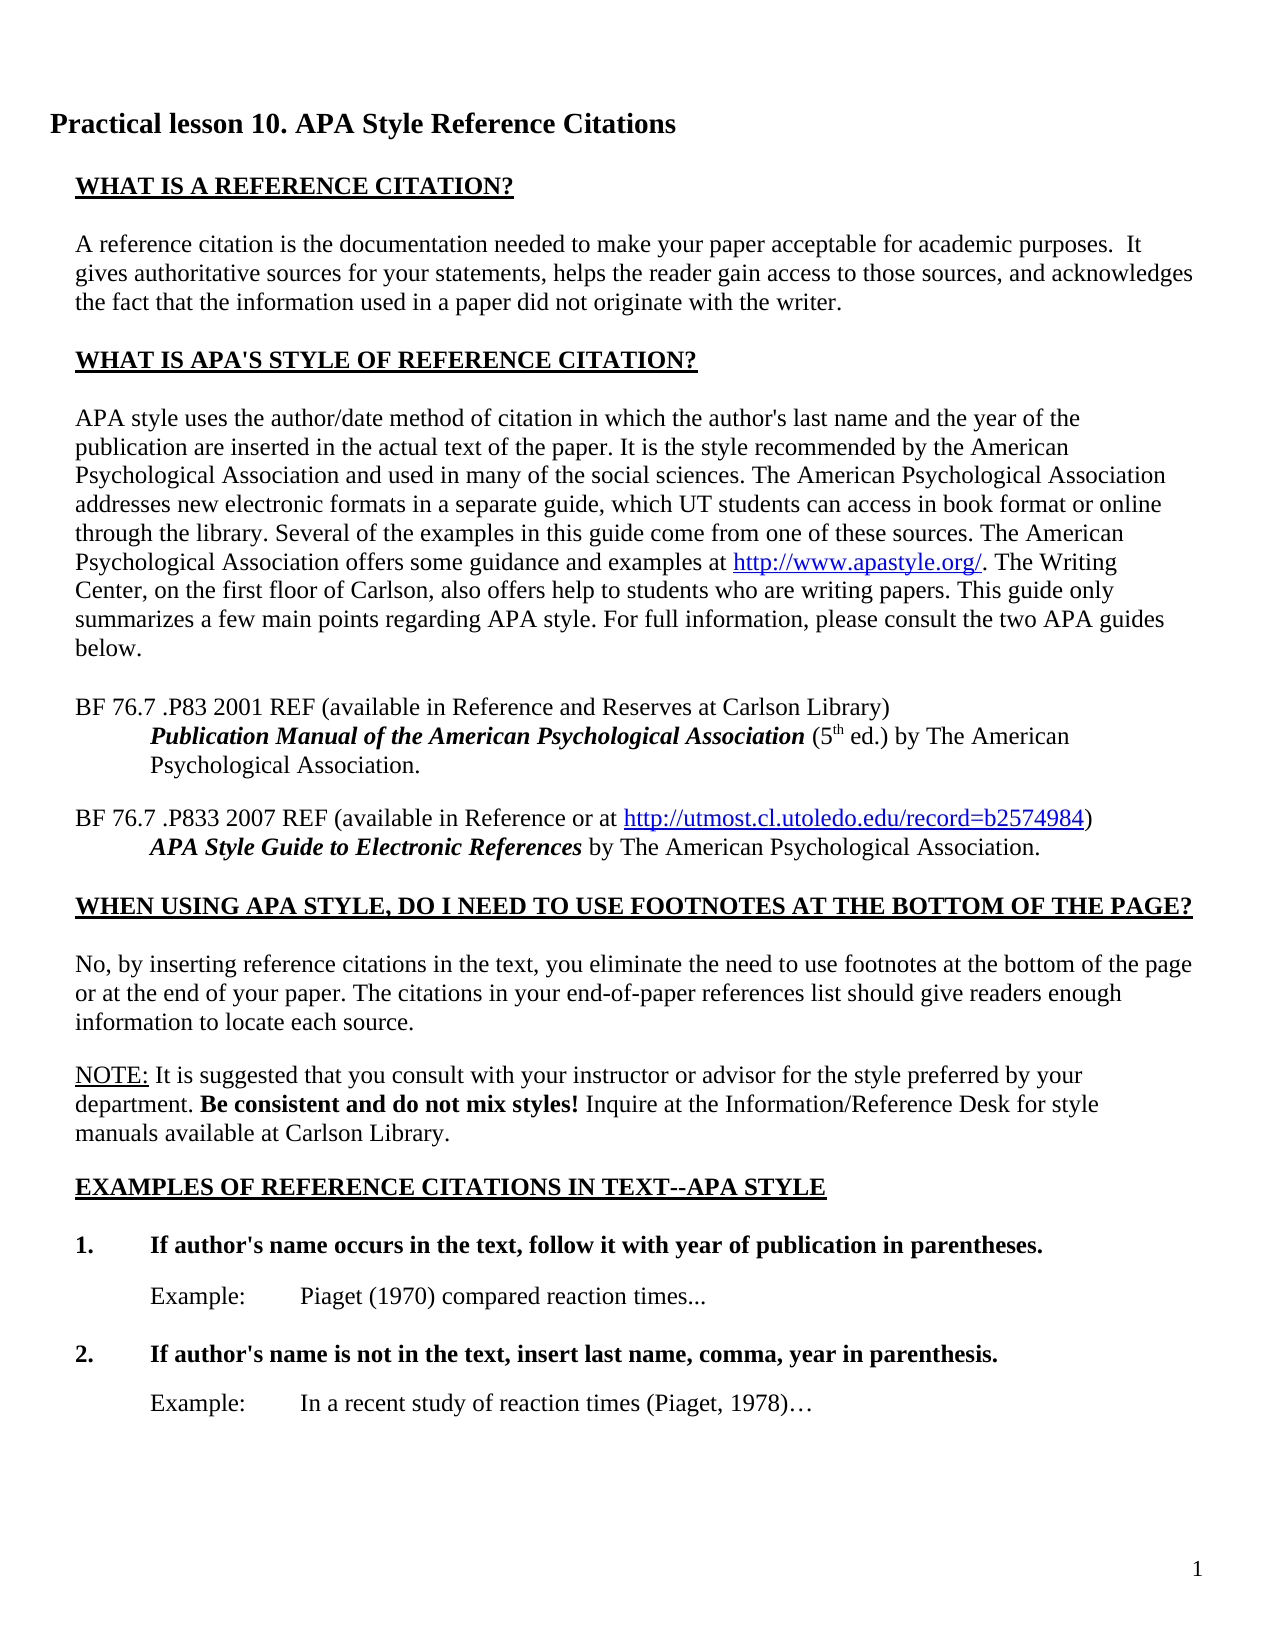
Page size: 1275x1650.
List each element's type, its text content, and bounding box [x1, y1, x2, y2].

text EXAMPLES OF REFERENCE CITATIONS IN TEXT--APA STYLE [75, 1172, 1225, 1201]
text APA Style Guide to Electronic References by The American Psychological Association. [150, 832, 1225, 861]
text Example: Piaget (1970) compared reaction times... [150, 1281, 1225, 1310]
text NOTE: It is suggested that you consult with your instructor or advisor for the style preferred by your department. Be consistent and do not mix styles! Inquire at the Information/Reference Desk for style manuals available at Carlson Library. [75, 1060, 1177, 1147]
text WHAT IS APA'S STYLE OF REFERENCE CITATION? [75, 345, 1225, 374]
subtitle If author's name is not in the text, insert last name, comma, year in parenthesis. [75, 1339, 1225, 1368]
text A reference citation is the documentation needed to make your paper acceptable for academic purposes. It gives authoritative sources for your statements, helps the reader gain access to those sources, and acknowledges the fact that the information used in a paper did not originate with the writer. [75, 229, 1196, 315]
text No, by inserting reference citations in the text, you eliminate the need to use footnotes at the bottom of the page or at the end of your paper. The citations in your end-of-paper references list should give readers enough information to locate each source. [75, 949, 1195, 1036]
list If author's name occurs in the text, follow it with year of publication in parentheses. [75, 1230, 1225, 1259]
text WHEN USING APA STYLE, DO I NEED TO USE FOOTNOTES AT THE BOTTOM OF THE PAGE? [75, 891, 1225, 920]
text WHAT IS A REFERENCE CITATION? [75, 171, 1225, 200]
text APA style uses the author/date method of citation in which the author's last name and the year of the publication are inserted in the actual text of the paper. It is the style recommended by the American Psychological Association and used in many of the social sciences. The American Psychological Association addresses new electronic formats in a separate guide, which UT students can access in book format or online through the library. Several of the examples in this guide come from one of these sources. The American Psychological Association offers some guidance and examples at http://www.apastyle.org/. The Writing Center, on the first floor of Carlson, also offers help to students who are writing papers. This guide only summarizes a few main points regarding APA style. For full information, please consult the two APA guides below. [75, 403, 1177, 662]
text Practical lesson 10. APA Style Reference Citations [50, 106, 1225, 140]
text BF 76.7 .P833 2007 REF (available in Reference or at http://utmost.cl.utoledo.edu/record=b2574984) [75, 803, 1225, 832]
text Example: In a recent study of reaction times (Piaget, 1978)… [150, 1388, 1225, 1417]
text BF 76.7 .P83 2001 REF (available in Reference and Reserves at Carlson Library) [75, 692, 1225, 721]
text Publication Manual of the American Psychological Association (5th ed.) by The American Psychological Association. [150, 721, 1073, 779]
